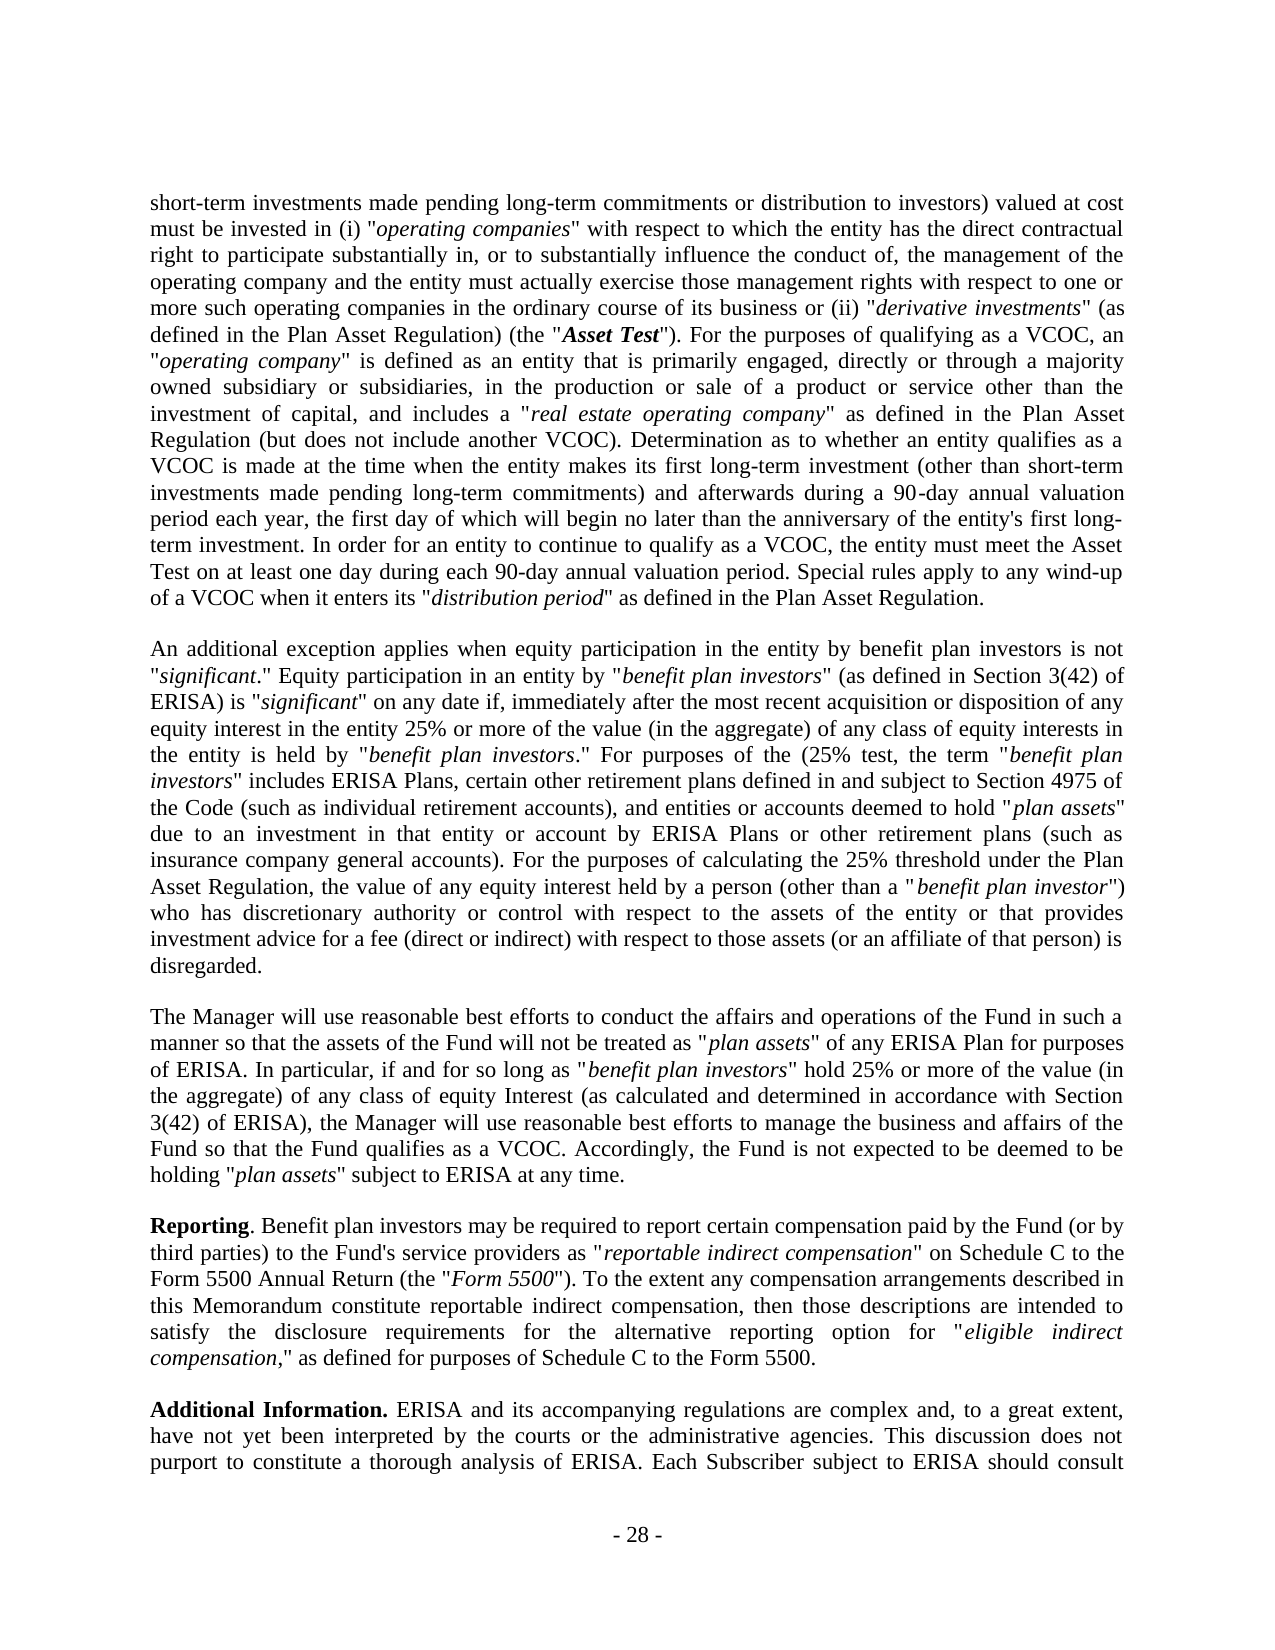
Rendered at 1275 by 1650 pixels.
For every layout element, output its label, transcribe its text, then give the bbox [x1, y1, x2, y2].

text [150, 189, 1125, 611]
text An additional exception applies when equity participation in the entity by benefit plan investors is not "significant." Equity participation in an entity by "benefit plan investors" (as defined in Section 3(42) of ERISA) is "significant" on any date if, immediately after the most recent acquisition or disposition of any equity interest in the entity 25% or more of the value (in the aggregate) of any class of equity interests in the entity is held by "benefit plan investors." For purposes of the (25% test, the term "benefit plan investors" includes ERISA Plans, certain other retirement plans defined in and subject to Section 4975 of the Code (such as individual retirement accounts), and entities or accounts deemed to hold "plan assets" due to an investment in that entity or account by ERISA Plans or other retirement plans (such as insurance company general accounts). For the purposes of calculating the 25% threshold under the Plan Asset Regulation, the value of any equity interest held by a person (other than a "benefit plan investor") who has discretionary authority or control with respect to the assets of the entity or that provides investment advice for a fee (direct or indirect) with respect to those assets (or an affiliate of that person) is disregarded. [150, 636, 1125, 978]
text Reporting. Benefit plan investors may be required to report certain compensation paid by the Fund (or by third parties) to the Fund's service providers as "reportable indirect compensation" on Schedule C to the Form 5500 Annual Return (the "Form 5500"). To the extent any compensation arrangements described in this Memorandum constitute reportable indirect compensation, then those descriptions are intended to satisfy the disclosure requirements for the alternative reporting option for "eligible indirect compensation," as defined for purposes of Schedule C to the Form 5500. [150, 1213, 1125, 1371]
text The Manager will use reasonable best efforts to conduct the affairs and operations of the Fund in such a manner so that the assets of the Fund will not be treated as "plan assets" of any ERISA Plan for purposes of ERISA. In particular, if and for so long as "benefit plan investors" hold 25% or more of the value (in the aggregate) of any class of equity Interest (as calculated and determined in accordance with Section 3(42) of ERISA), the Manager will use reasonable best efforts to manage the business and affairs of the Fund so that the Fund qualifies as a VCOC. Accordingly, the Fund is not expected to be deemed to be holding "plan assets" subject to ERISA at any time. [150, 1003, 1125, 1188]
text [150, 1396, 1125, 1475]
